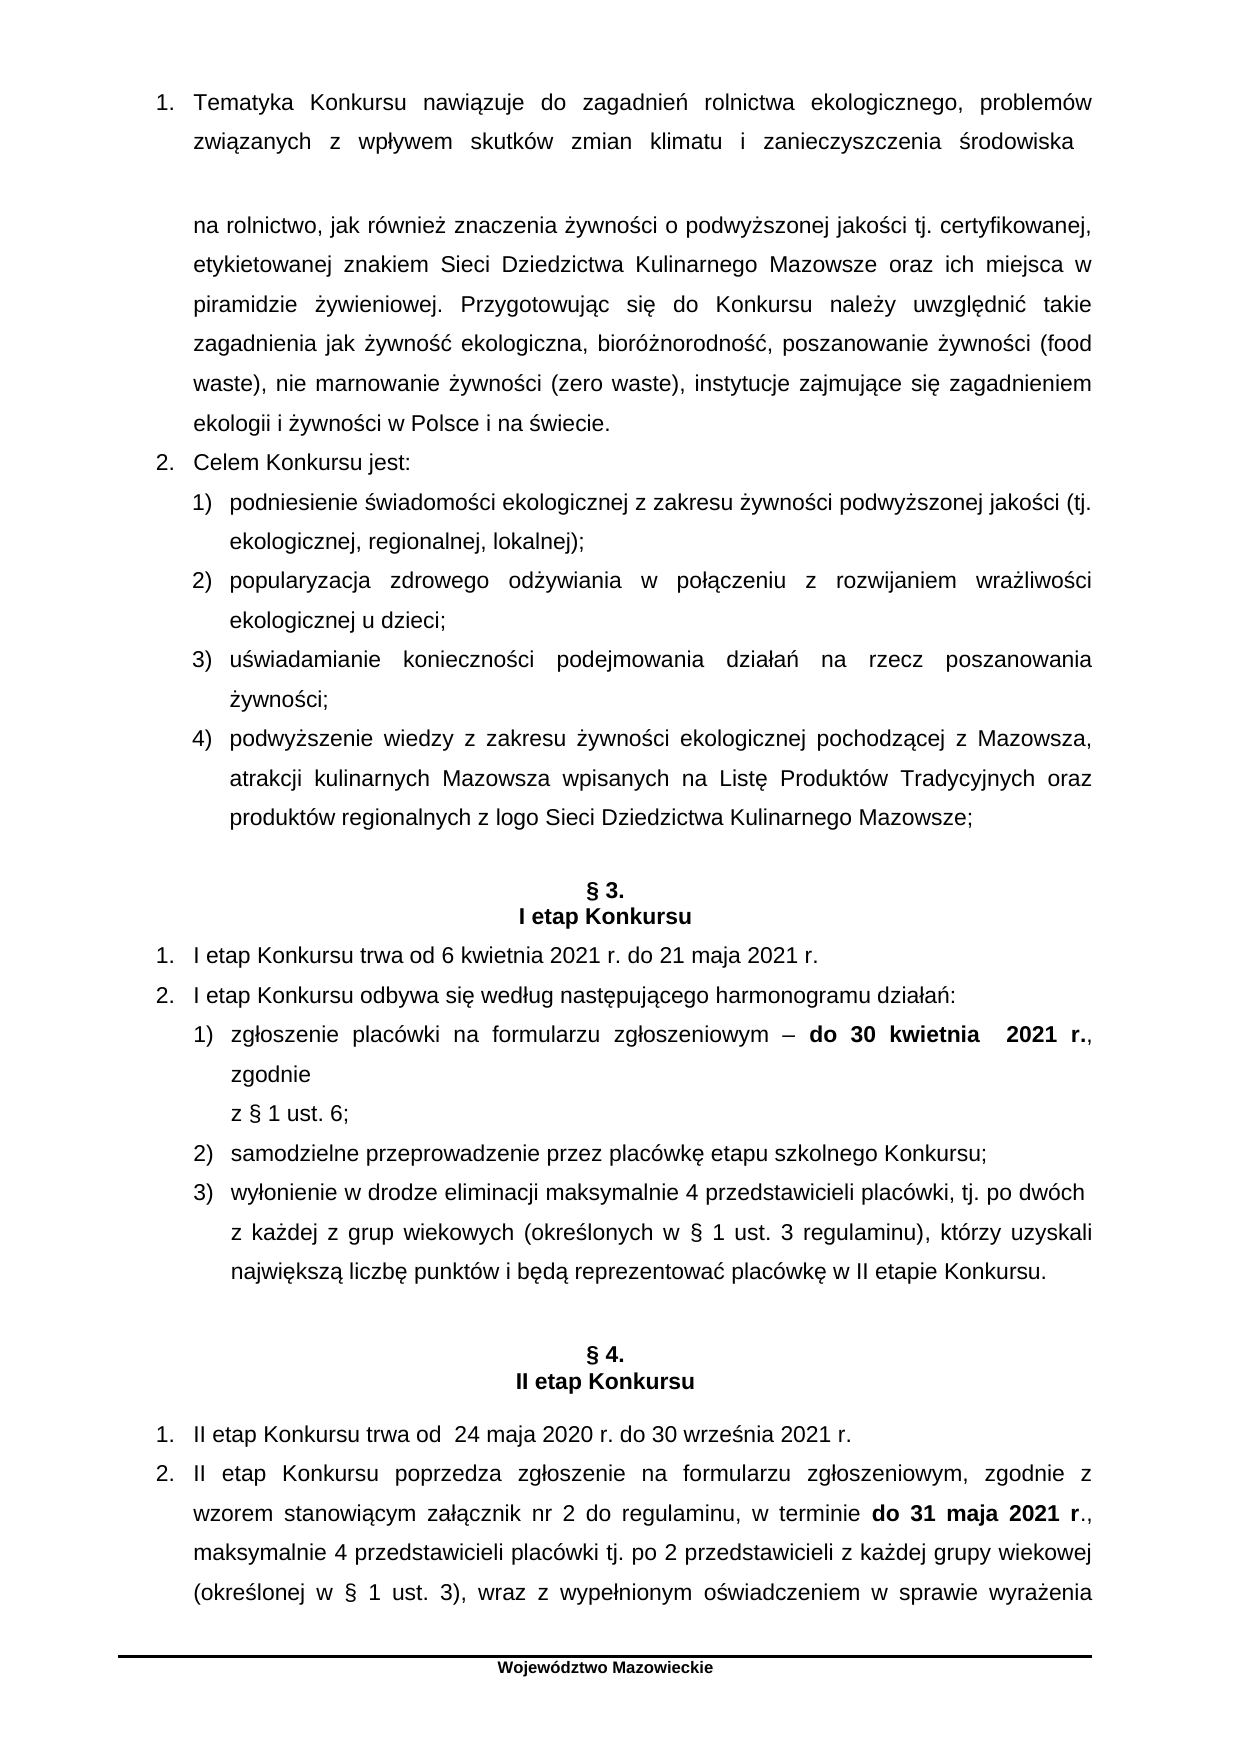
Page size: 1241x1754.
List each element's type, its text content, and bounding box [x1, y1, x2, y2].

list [156, 1460, 1092, 1605]
list zgłoszenie placówki na formularzu zgłoszeniowym – do 30 kwietnia 2021 r., zgodnie z § 1 ust. 6; [193, 1021, 1092, 1127]
list wyłonienie w drodze eliminacji maksymalnie 4 przedstawicieli placówki, tj. po dwóch z każdej z grup wiekowych (określonych w § 1 ust. 3 regulaminu), którzy uzyskali największą liczbę punktów i będą reprezentować placówkę w II etapie Konkursu. [193, 1179, 1092, 1285]
list II etap Konkursu trwa od 24 maja 2020 r. do 30 września 2021 r. [156, 1421, 1092, 1447]
list podniesienie świadomości ekologicznej z zakresu żywności podwyższonej jakości (tj. ekologicznej, regionalnej, lokalnej); [192, 488, 1092, 554]
list Celem Konkursu jest: [156, 449, 1092, 475]
subtitle § 4. [118, 1341, 1092, 1368]
subtitle § 3. [118, 877, 1092, 903]
text I etap Konkursu [118, 903, 1092, 929]
list podwyższenie wiedzy z zakresu żywności ekologicznej pochodzącej z Mazowsza, atrakcji kulinarnych Mazowsza wpisanych na Listę Produktów Tradycyjnych oraz produktów regionalnych z logo Sieci Dziedzictwa Kulinarnego Mazowsze; [192, 725, 1092, 831]
list popularyzacja zdrowego odżywiania w połączeniu z rozwijaniem wrażliwości ekologicznej u dzieci; [192, 567, 1092, 633]
list Tematyka Konkursu nawiązuje do zagadnień rolnictwa ekologicznego, problemów związanych z wpływem skutków zmian klimatu i zanieczyszczenia środowiska [156, 89, 1092, 198]
list na rolnictwo, jak również znaczenia żywności o podwyższonej jakości tj. certyfikowanej, etykietowanej znakiem Sieci Dziedzictwa Kulinarnego Mazowsze oraz ich miejsca w piramidzie żywieniowej. Przygotowując się do Konkursu należy uwzględnić takie zagadnienia jak żywność ekologiczna, bioróżnorodność, poszanowanie żywności (food waste), nie marnowanie żywności (zero waste), instytucje zajmujące się zagadnieniem ekologii i żywności w Polsce i na świecie. [193, 212, 1092, 436]
list I etap Konkursu trwa od 6 kwietnia 2021 r. do 21 maja 2021 r. [156, 942, 1092, 969]
list I etap Konkursu odbywa się według następującego harmonogramu działań: [156, 982, 1092, 1008]
list samodzielne przeprowadzenie przez placówkę etapu szkolnego Konkursu; [193, 1140, 1092, 1166]
text II etap Konkursu [118, 1368, 1092, 1394]
list uświadamianie konieczności podejmowania działań na rzecz poszanowania żywności; [192, 646, 1092, 712]
